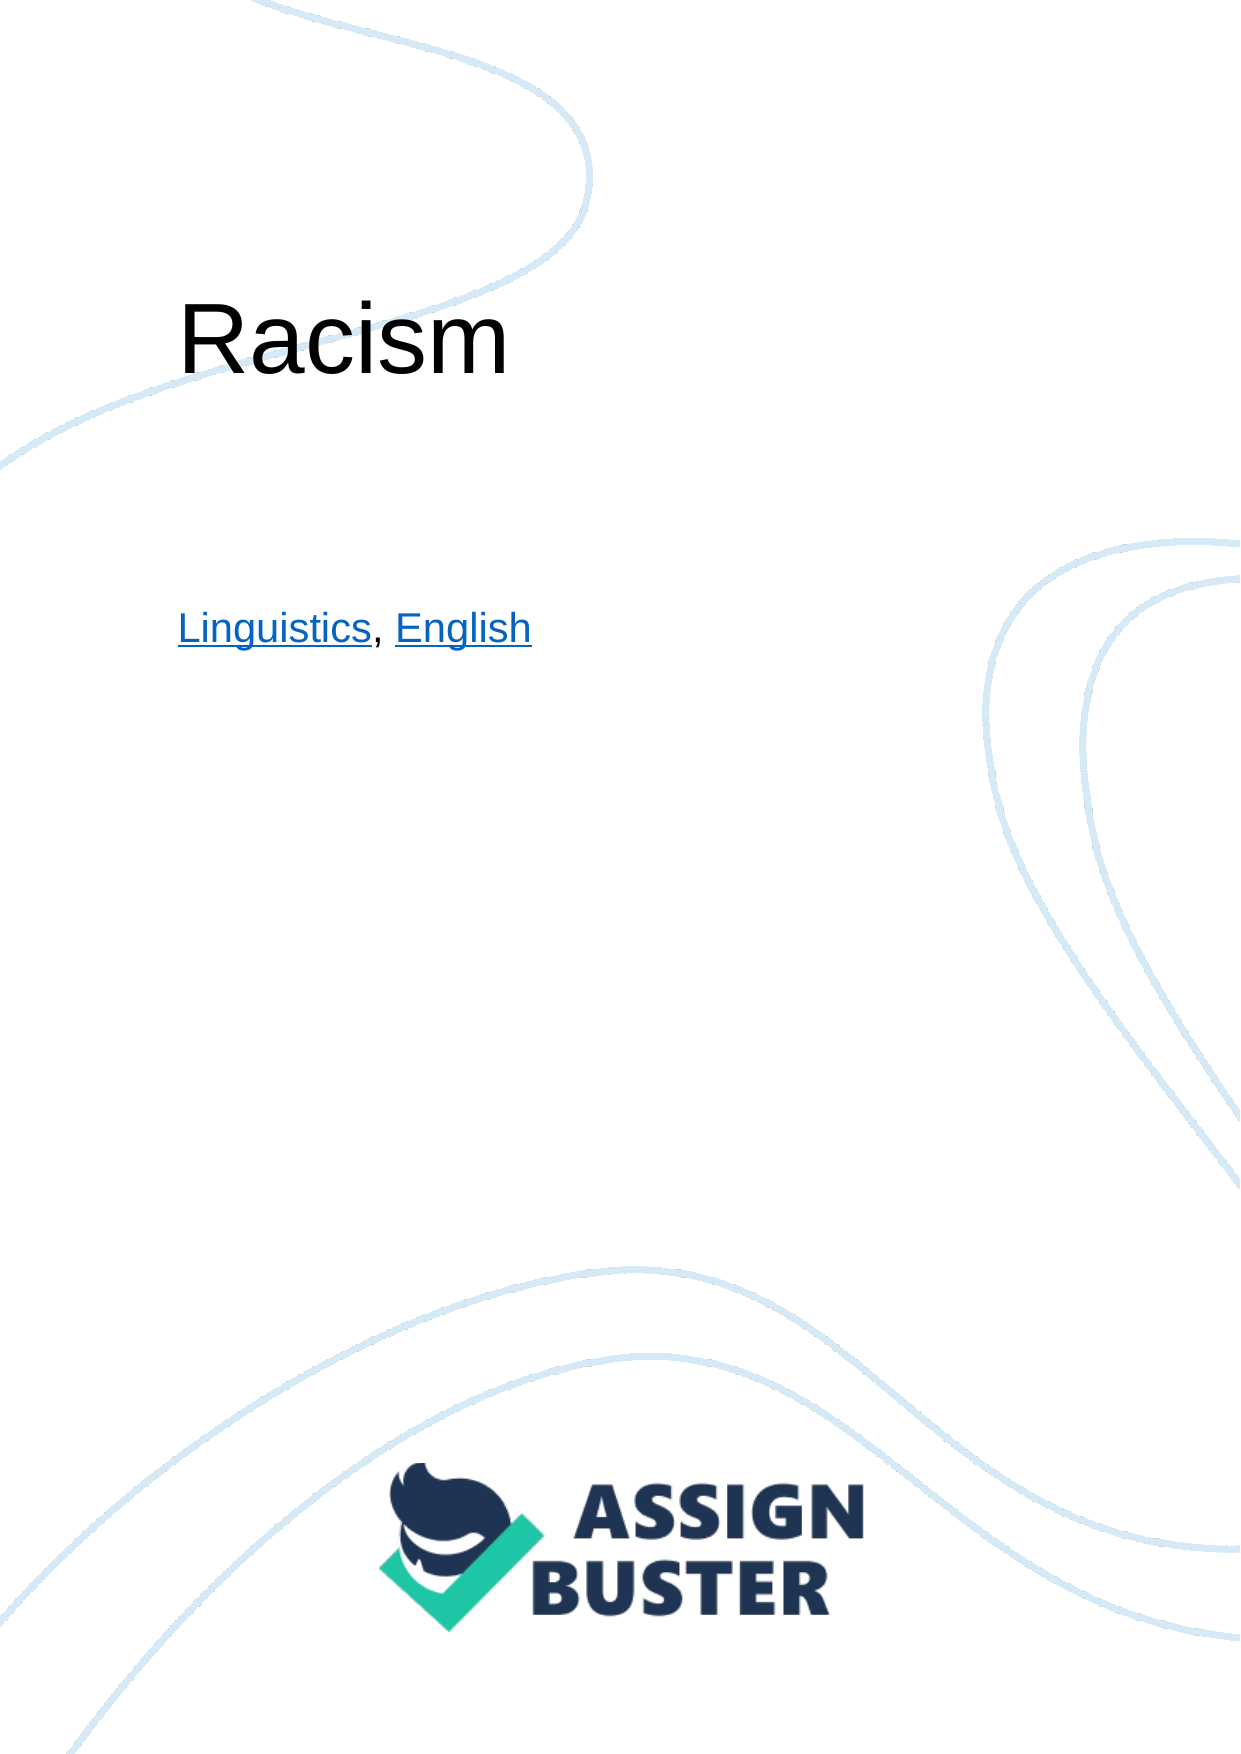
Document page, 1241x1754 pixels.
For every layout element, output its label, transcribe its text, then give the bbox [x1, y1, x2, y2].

picture [0, 0, 1241, 1754]
subtitle Racism [177, 279, 1152, 394]
text Linguistics, English [177, 604, 1152, 652]
